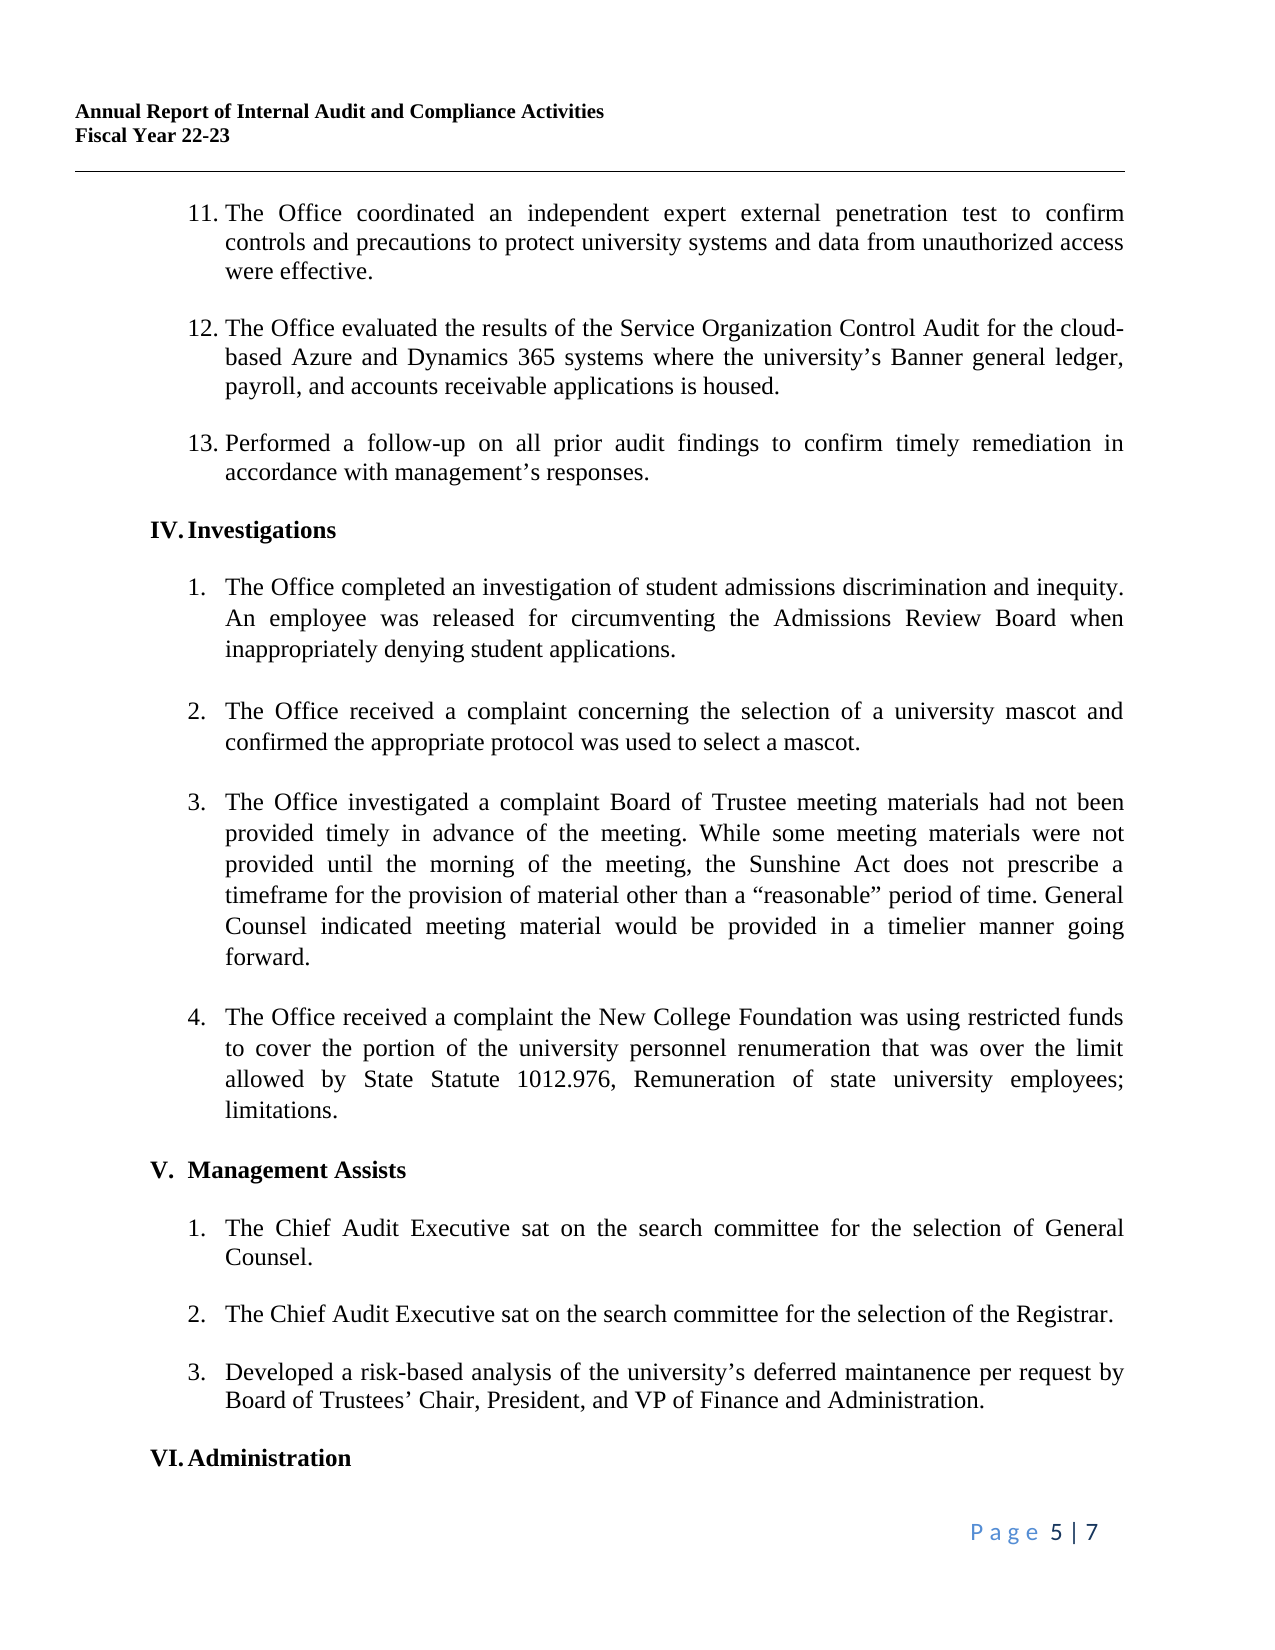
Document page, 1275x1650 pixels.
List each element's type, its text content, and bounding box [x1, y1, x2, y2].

list The Office evaluated the results of the Service Organization Control Audit for the cloud-based Azure and Dynamics 365 systems where the university’s Banner general ledger, payroll, and accounts receivable applications is housed. [187, 313, 1125, 400]
list Management Assists [150, 1155, 1125, 1184]
list The Office investigated a complaint Board of Trustee meeting materials had not been provided timely in advance of the meeting. While some meeting materials were not provided until the morning of the meeting, the Sunshine Act does not prescribe a timeframe for the provision of material other than a “reasonable” period of time. General Counsel indicated meeting material would be provided in a timelier manner going forward. [187, 787, 1125, 971]
list The Chief Audit Executive sat on the search committee for the selection of General Counsel. [187, 1213, 1125, 1270]
list The Chief Audit Executive sat on the search committee for the selection of the Registrar. [187, 1299, 1125, 1328]
list The Office received a complaint the New College Foundation was using restricted funds to cover the portion of the university personnel renumeration that was over the limit allowed by State Statute 1012.976, Remuneration of state university employees; limitations. [187, 1002, 1125, 1124]
list Investigations [150, 515, 1125, 543]
list The Office received a complaint concerning the selection of a university mascot and confirmed the appropriate protocol was used to select a mascot. [187, 696, 1125, 756]
list Administration [150, 1443, 1125, 1472]
list Developed a risk-based analysis of the university’s deferred maintanence per request by Board of Trustees’ Chair, President, and VP of Finance and Administration. [187, 1357, 1125, 1414]
list The Office completed an investigation of student admissions discrimination and inequity. An employee was released for circumventing the Admissions Review Board when inappropriately denying student applications. [187, 572, 1125, 663]
list The Office coordinated an independent expert external penetration test to confirm controls and precautions to protect university systems and data from unauthorized access were effective. [187, 198, 1125, 285]
list Performed a follow-up on all prior audit findings to confirm timely remediation in accordance with management’s responses. [187, 428, 1125, 486]
